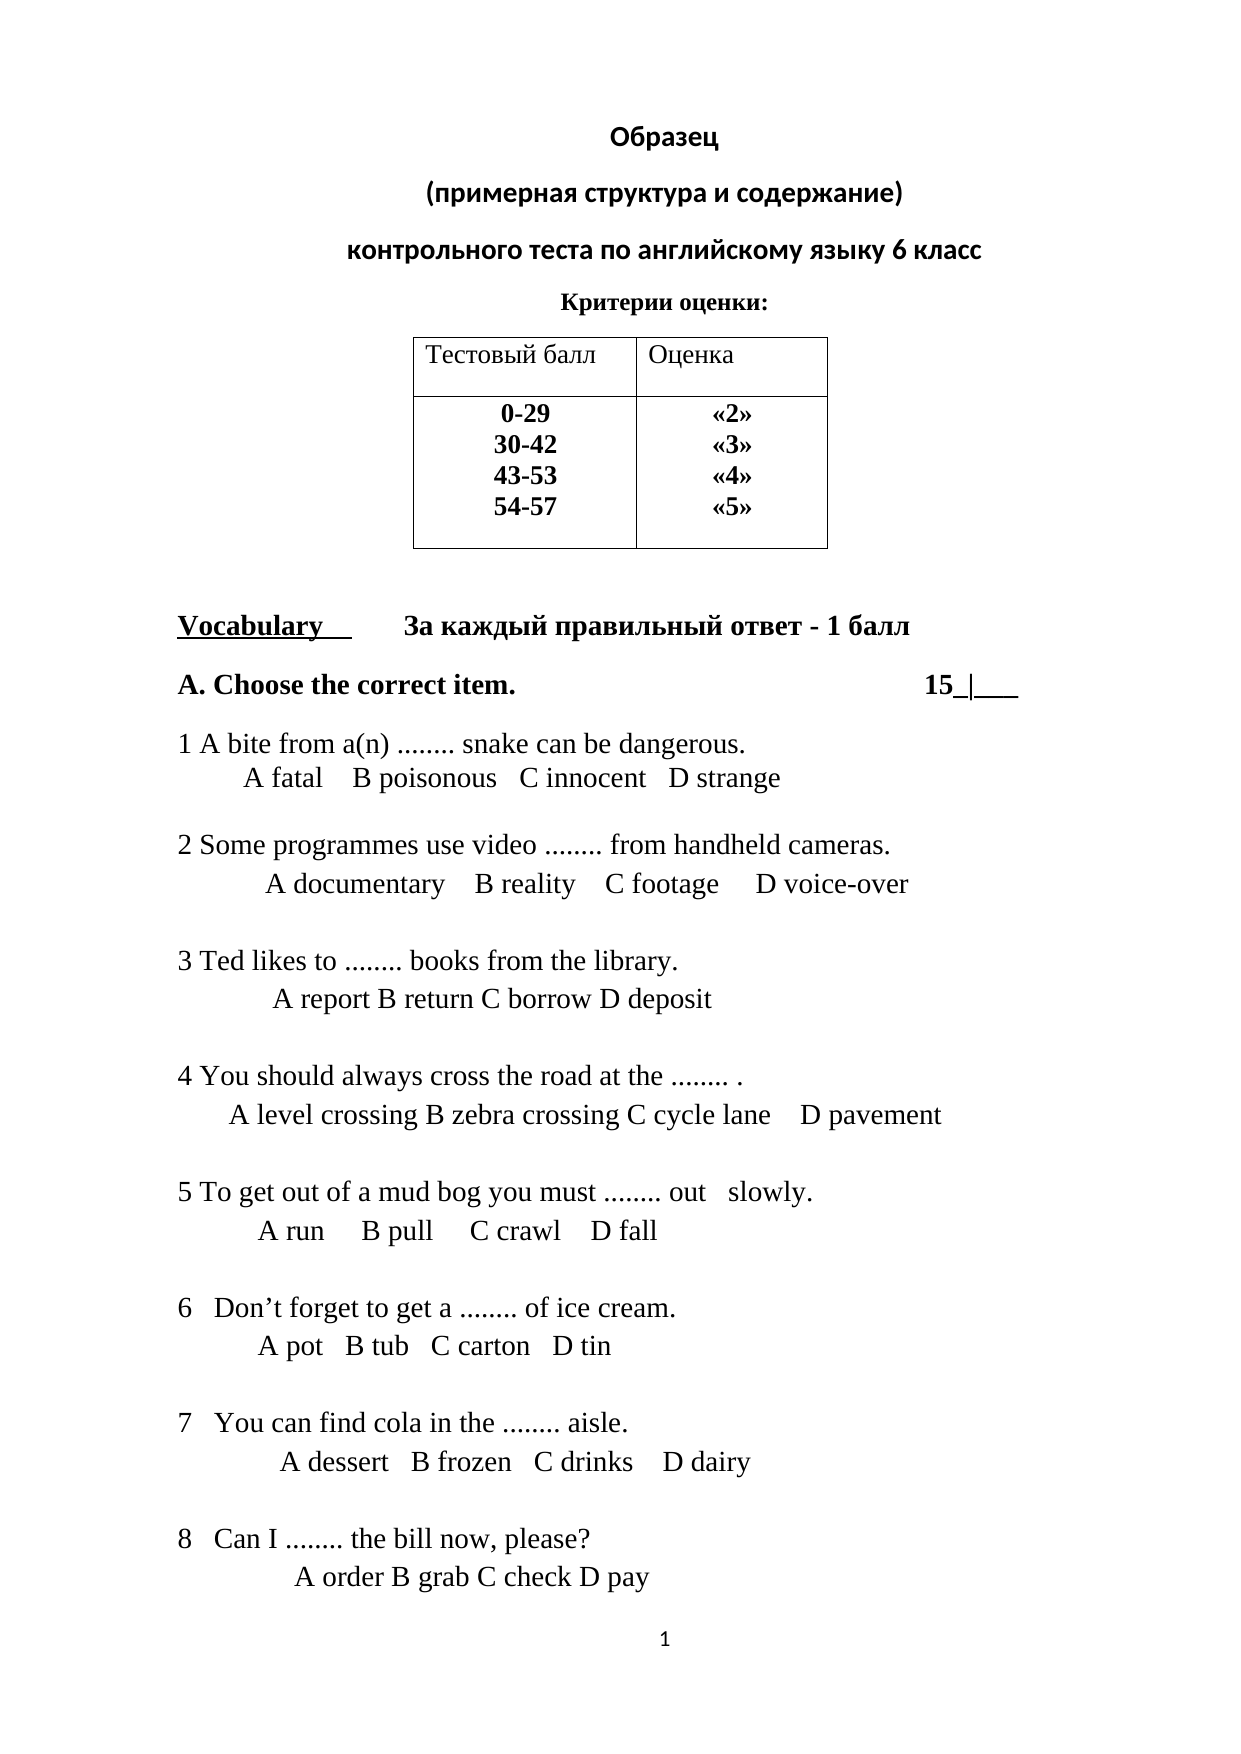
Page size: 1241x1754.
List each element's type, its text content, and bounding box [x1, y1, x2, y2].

text Критерии оценки: [177, 287, 1152, 316]
text 4 You should always cross the road at the ........ . [177, 1058, 1152, 1092]
text 1 A bite from a(n) ........ snake can be dangerous. [177, 727, 1152, 760]
text 7 You can find cola in the ........ aisle. [177, 1405, 1152, 1439]
text контрольного теста по английскому языку 6 класс [177, 231, 1152, 267]
table_cell «2» «3» «4» «5» [637, 397, 827, 548]
text 8 Can I ........ the bill now, please? [177, 1521, 1152, 1554]
text A report B return C borrow D deposit [177, 981, 1152, 1015]
text 6 Don’t forget to get a ........ of ice cream. [177, 1290, 1152, 1323]
text A dessert B frozen C drinks D dairy [177, 1444, 1152, 1477]
text A pot B tub C carton D tin [177, 1328, 1152, 1362]
table_header Оценка [637, 338, 827, 396]
text (примерная структура и содержание) [177, 174, 1152, 210]
table_cell 0-29 30-42 43-53 54-57 [414, 397, 636, 548]
text 3 Ted likes to ........ books from the library. [177, 943, 1152, 976]
text A fatal B poisonous C innocent D strange [177, 760, 1152, 794]
text A documentary B reality C footage D voice-over [177, 866, 1152, 899]
text Образец [177, 118, 1152, 154]
text 5 To get out of a mud bog you must ........ out slowly. [177, 1174, 1152, 1208]
table_header Тестовый балл [414, 338, 636, 396]
text 2 Some programmes use video ........ from handheld cameras. [177, 827, 1152, 861]
text A level crossing B zebra crossing C cycle lane D pavement [177, 1097, 1152, 1131]
text A order B grab C check D pay [177, 1559, 1152, 1593]
text A run B pull C crawl D fall [177, 1213, 1152, 1246]
text A. Choose the correct item. 15_|___ [177, 667, 1152, 701]
text Vocabulary За каждый правильный ответ - 1 балл [177, 608, 1152, 641]
